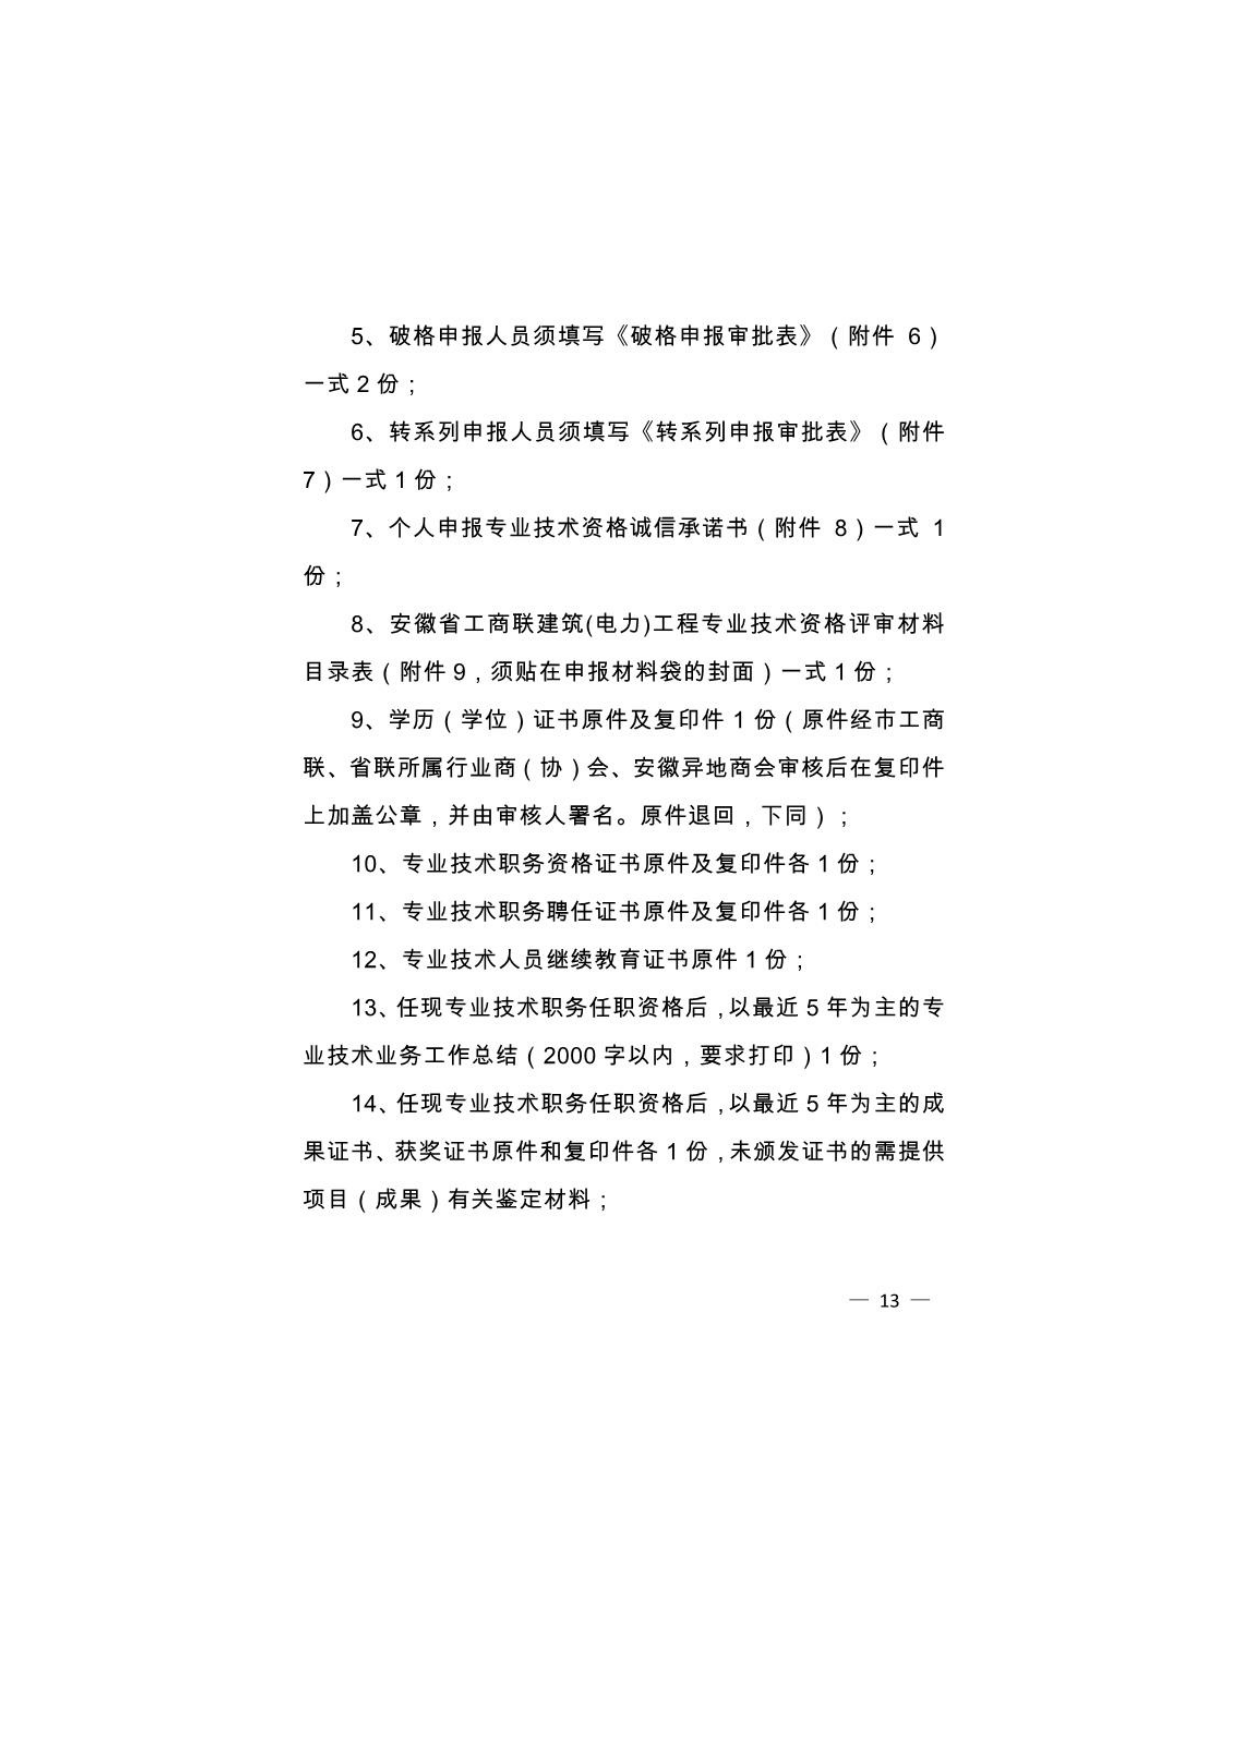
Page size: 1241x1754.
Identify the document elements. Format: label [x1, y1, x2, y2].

picture [187, 162, 1053, 1385]
